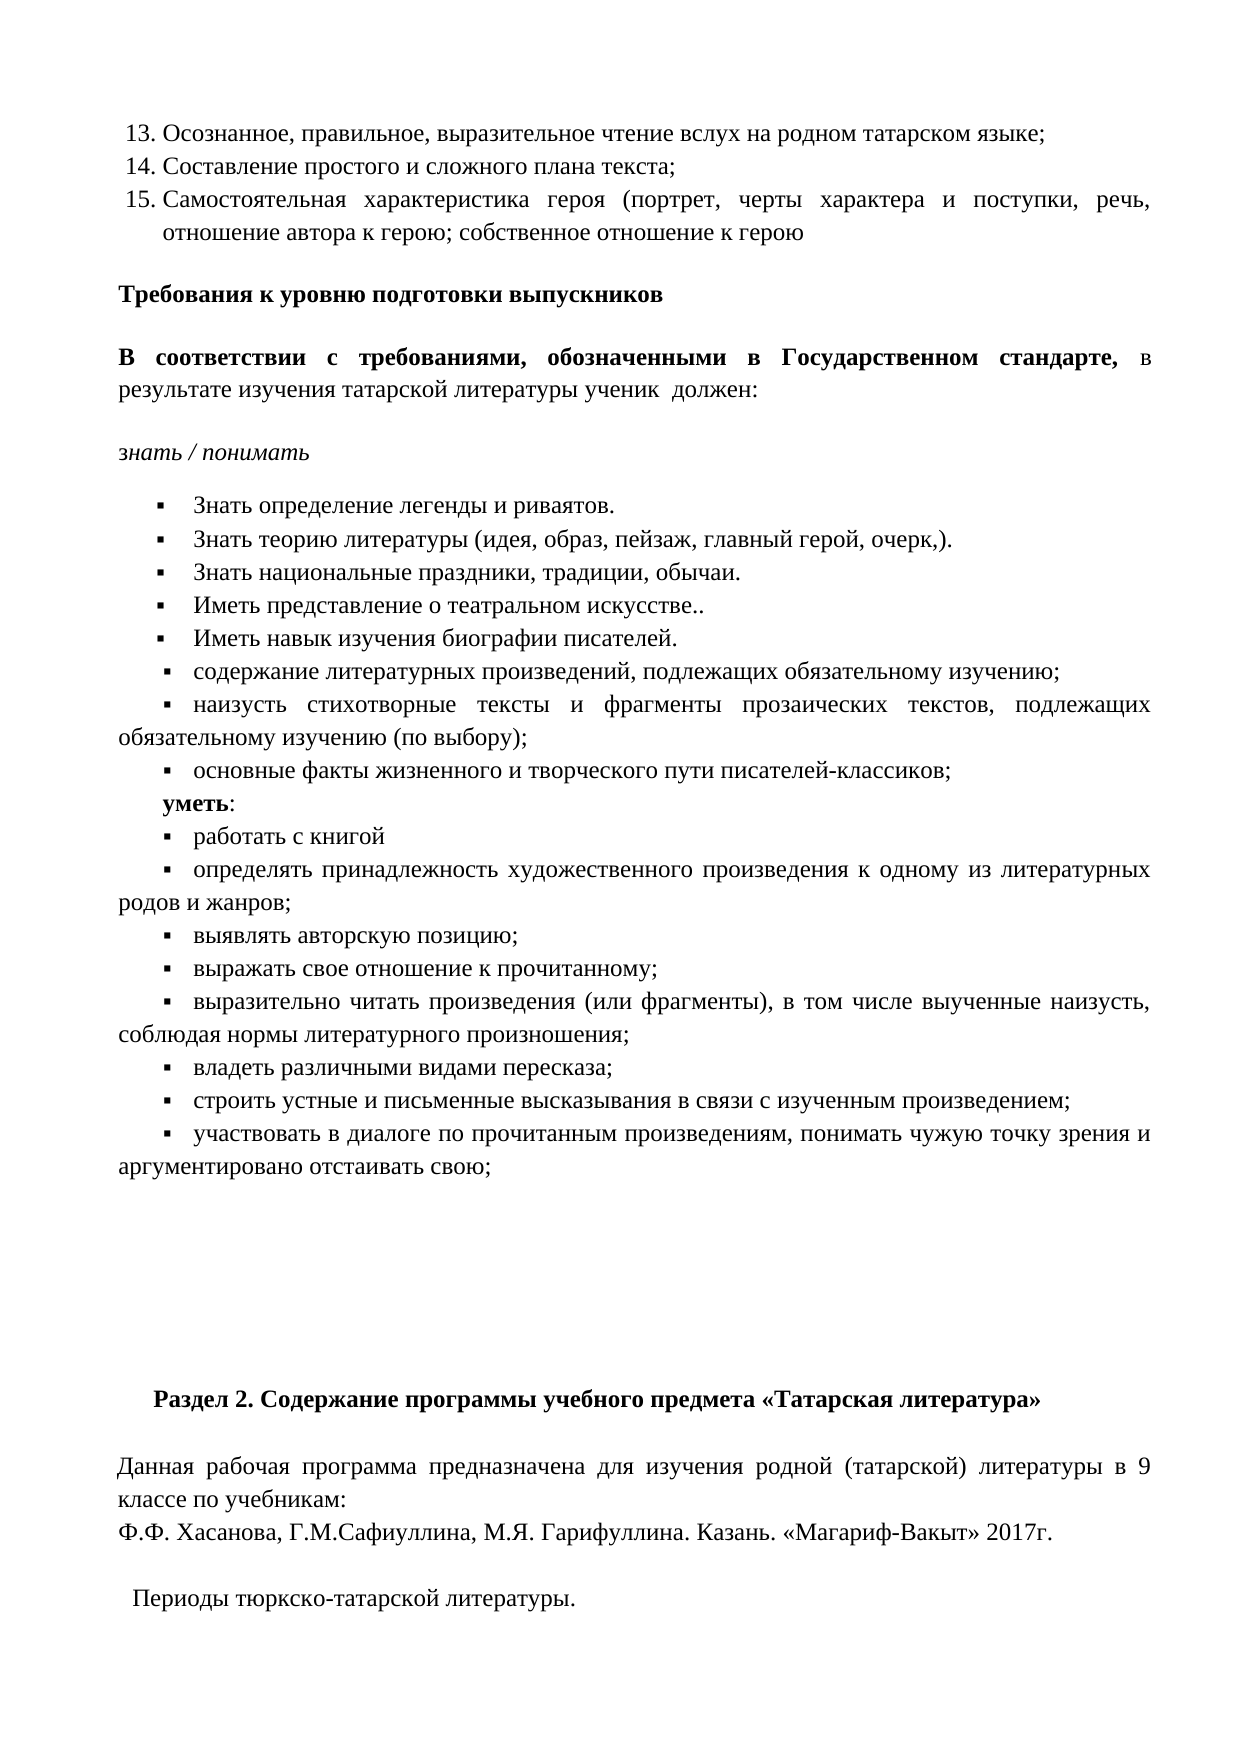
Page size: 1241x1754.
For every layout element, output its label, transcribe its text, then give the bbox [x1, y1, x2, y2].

list выразительно читать произведения (или фрагменты), в том числе выученные наизусть, соблюдая нормы литературного произношения; [118, 986, 1152, 1048]
text Ф.Ф. Хасанова, Г.М.Сафиуллина, М.Я. Гарифуллина. Казань. «Магариф-Вакыт» 2017г. [118, 1517, 1153, 1546]
list владеть различными видами пересказа; [118, 1052, 1152, 1081]
list определять принадлежность художественного произведения к одному из литературных родов и жанров; [118, 854, 1152, 916]
list Знать определение легенды и риваятов. [156, 491, 1152, 519]
list Иметь навык изучения биографии писателей. [156, 623, 1152, 651]
text знать / понимать [118, 437, 1152, 466]
list работать с книгой [118, 821, 1152, 849]
text Данная рабочая программа предназначена для изучения родной (татарской) литературы в 9 классе по учебникам: [117, 1451, 1152, 1513]
list наизусть стихотворные тексты и фрагменты прозаических текстов, подлежащих обязательному изучению (по выбору); [118, 689, 1152, 751]
text В соответствии с требованиями, обозначенными в Государственном стандарте, в результате изучения татарской литературы ученик должен: [118, 342, 1152, 403]
list Осознанное, правильное, выразительное чтение вслух на родном татарском языке; [125, 118, 1152, 147]
text Требования к уровню подготовки выпускников [118, 279, 1152, 308]
text уметь: [118, 788, 1152, 817]
list Самостоятельная характеристика героя (портрет, черты характера и поступки, речь, отношение автора к герою; собственное отношение к герою [125, 184, 1152, 246]
text Раздел 2. Содержание программы учебного предмета «Татарская литература» [118, 1384, 1077, 1413]
text Периоды тюркско-татарской литературы. [126, 1583, 1137, 1612]
list содержание литературных произведений, подлежащих обязательному изучению; [118, 656, 1152, 684]
list Иметь представление о театральном искусстве.. [156, 590, 1152, 618]
list Знать теорию литературы (идея, образ, пейзаж, главный герой, очерк,). [156, 524, 1152, 552]
list выражать свое отношение к прочитанному; [118, 953, 1152, 982]
list выявлять авторскую позицию; [118, 920, 1152, 949]
list участвовать в диалоге по прочитанным произведениям, понимать чужую точку зрения и аргументировано отстаивать свою; [118, 1118, 1152, 1180]
list Составление простого и сложного плана текста; [125, 151, 1152, 180]
list строить устные и письменные высказывания в связи с изученным произведением; [118, 1085, 1152, 1114]
list основные факты жизненного и творческого пути писателей-классиков; [118, 755, 1152, 783]
list Знать национальные праздники, традиции, обычаи. [156, 557, 1152, 585]
